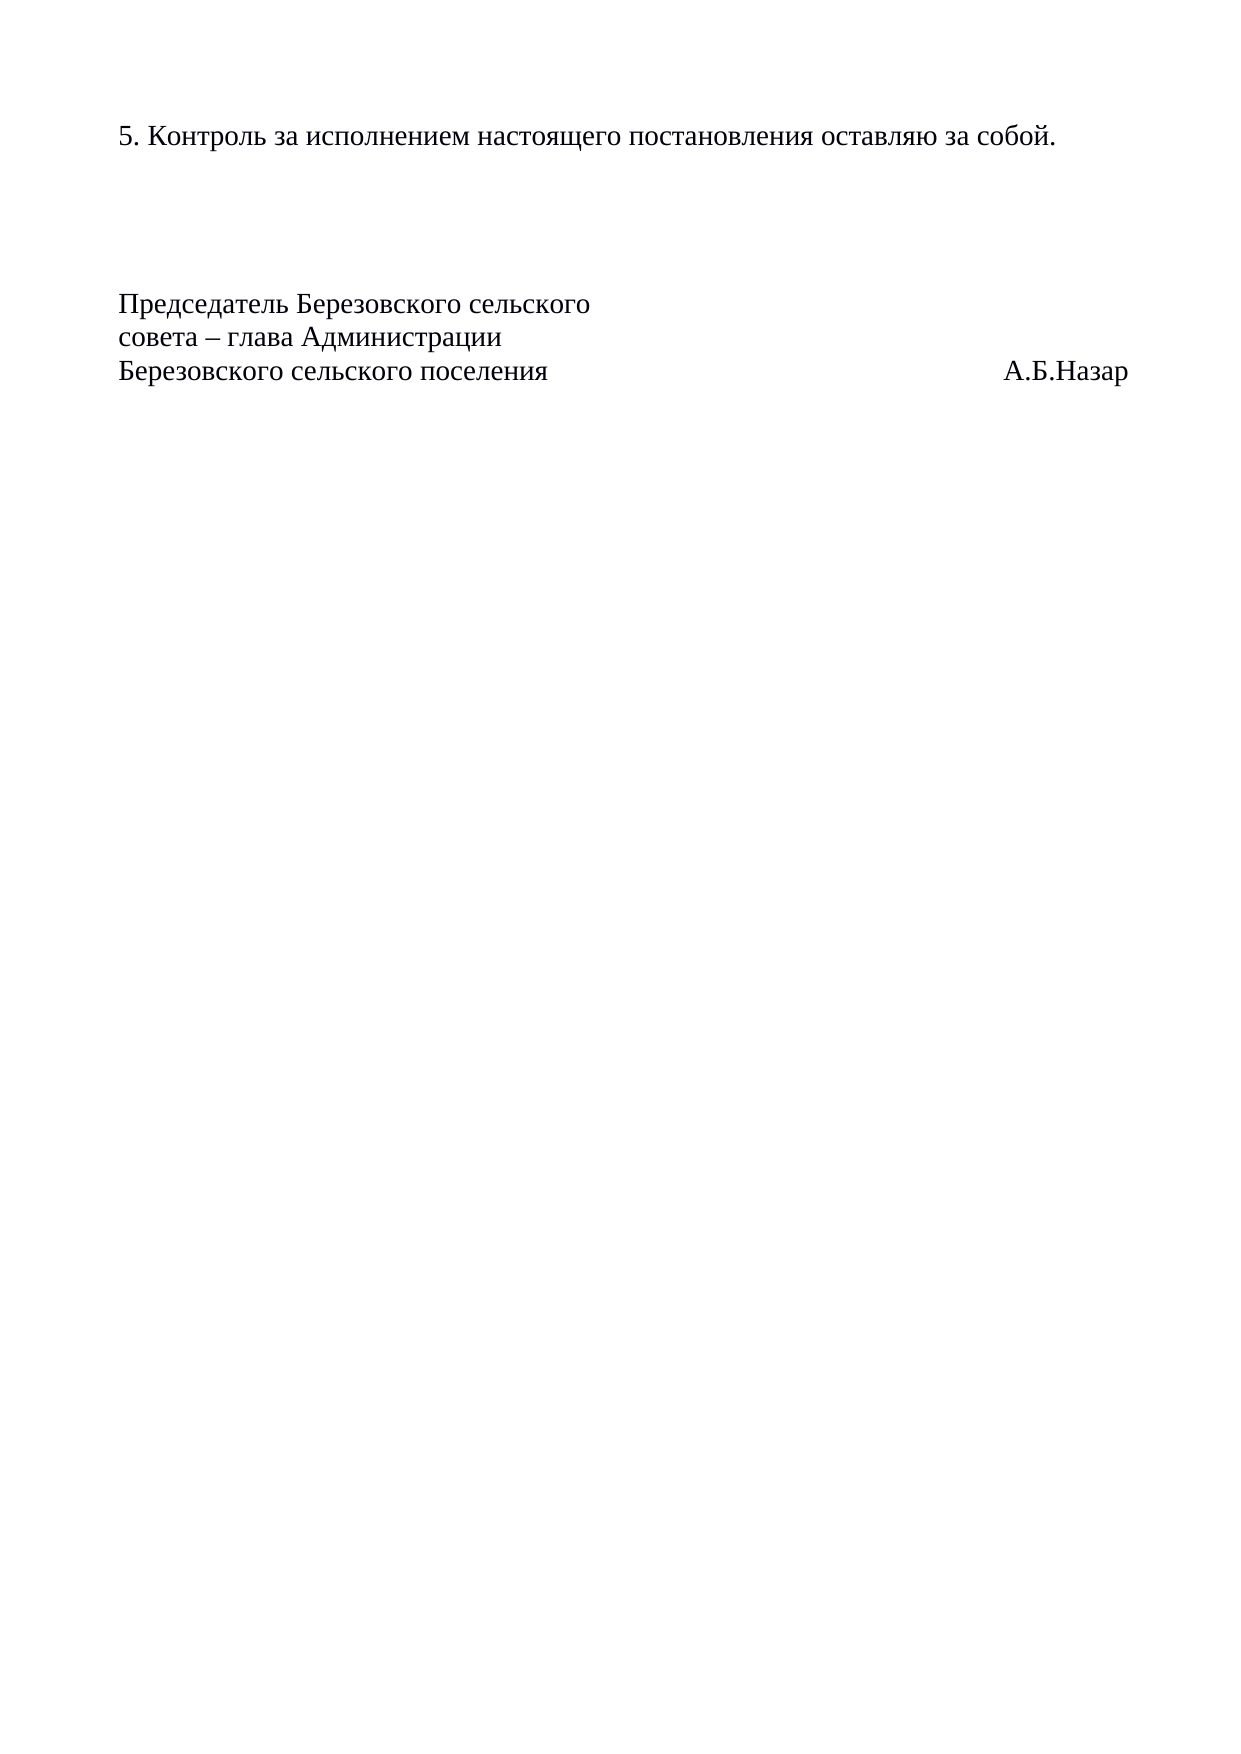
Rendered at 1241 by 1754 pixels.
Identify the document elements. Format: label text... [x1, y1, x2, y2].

text 5. Контроль за исполнением настоящего постановления оставляю за собой. [118, 118, 1181, 152]
text Березовского сельского поселения А.Б.Назар [118, 353, 1181, 386]
text Председатель Березовского сельского [118, 286, 1181, 319]
text совета – глава Администрации [118, 319, 1181, 353]
